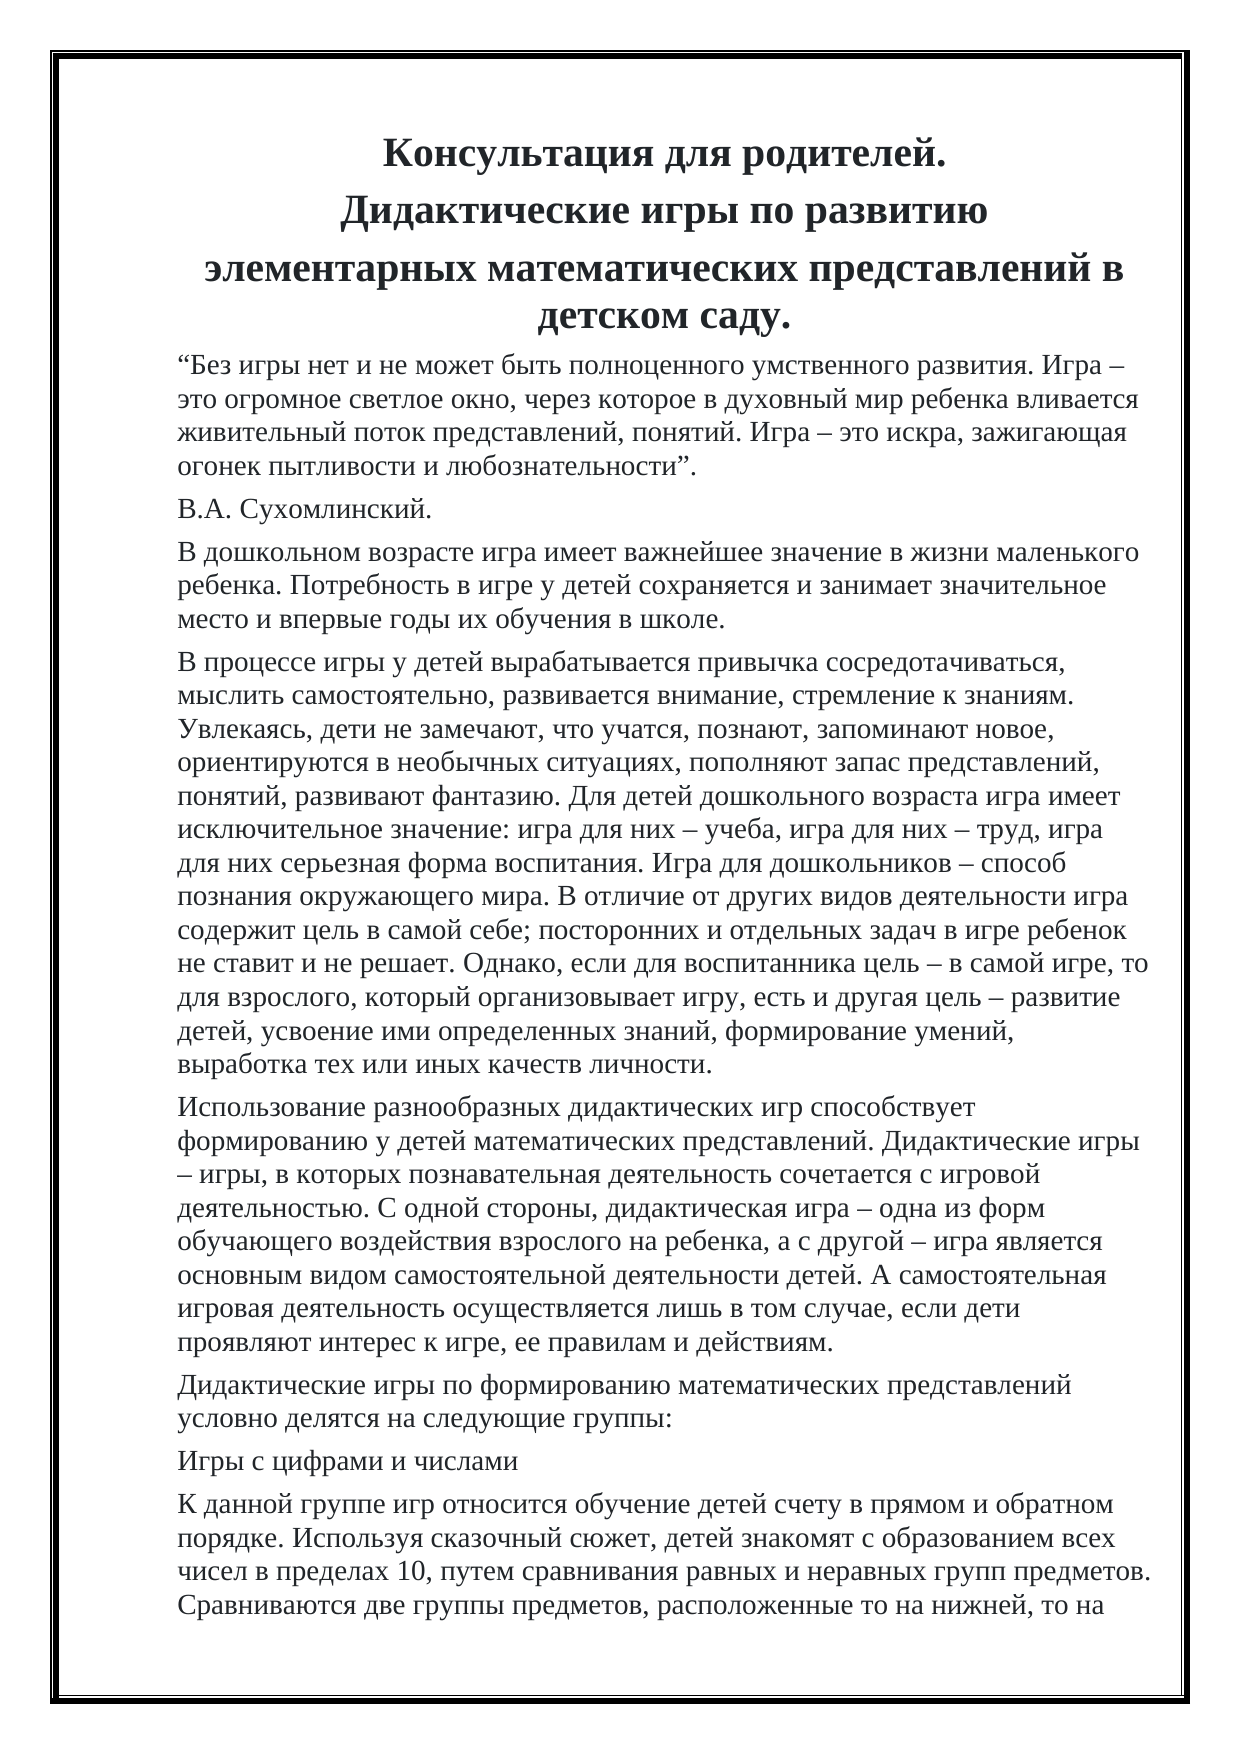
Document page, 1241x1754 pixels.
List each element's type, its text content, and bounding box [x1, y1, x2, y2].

text В процессе игры у детей вырабатывается привычка сосредотачиваться, мыслить самостоятельно, развивается внимание, стремление к знаниям. Увлекаясь, дети не замечают, что учатся, познают, запоминают новое, ориентируются в необычных ситуациях, пополняют запас представлений, понятий, развивают фантазию. Для детей дошкольного возраста игра имеет исключительное значение: игра для них – учеба, игра для них – труд, игра для них серьезная форма воспитания. Игра для дошкольников – способ познания окружающего мира. В отличие от других видов деятельности игра содержит цель в самой себе; посторонних и отдельных задач в игре ребенок не ставит и не решает. Однако, если для воспитанника цель – в самой игре, то для взрослого, который организовывает игру, есть и другая цель – развитие детей, усвоение ими определенных знаний, формирование умений, выработка тех или иных качеств личности. [177, 644, 1152, 1080]
text Дидактические игры по формированию математических представлений условно делятся на следующие группы: [177, 1367, 1152, 1434]
text Дидактические игры по развитию [177, 185, 1152, 233]
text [177, 1486, 1152, 1620]
text Консультация для родителей. [177, 127, 1152, 175]
text Игры с цифрами и числами [177, 1443, 1152, 1477]
text “Без игры нет и не может быть полноценного умственного развития. Игра – это огромное светлое окно, через которое в духовный мир ребенка вливается живительный поток представлений, понятий. Игра – это искра, зажигающая огонек пытливости и любознательности”. [177, 347, 1152, 481]
text Использование разнообразных дидактических игр способствует формированию у детей математических представлений. Дидактические игры – игры, в которых познавательная деятельность сочетается с игровой деятельностью. С одной стороны, дидактическая игра – одна из форм обучающего воздействия взрослого на ребенка, а с другой – игра является основным видом самостоятельной деятельности детей. А самостоятельная игровая деятельность осуществляется лишь в том случае, если дети проявляют интерес к игре, ее правилам и действиям. [177, 1089, 1152, 1357]
text В дошкольном возрасте игра имеет важнейшее значение в жизни маленького ребенка. Потребность в игре у детей сохраняется и занимает значительное место и впервые годы их обучения в школе. [177, 534, 1152, 634]
text элементарных математических представлений в детском саду. [177, 242, 1152, 338]
text В.А. Сухомлинский. [177, 491, 1152, 524]
